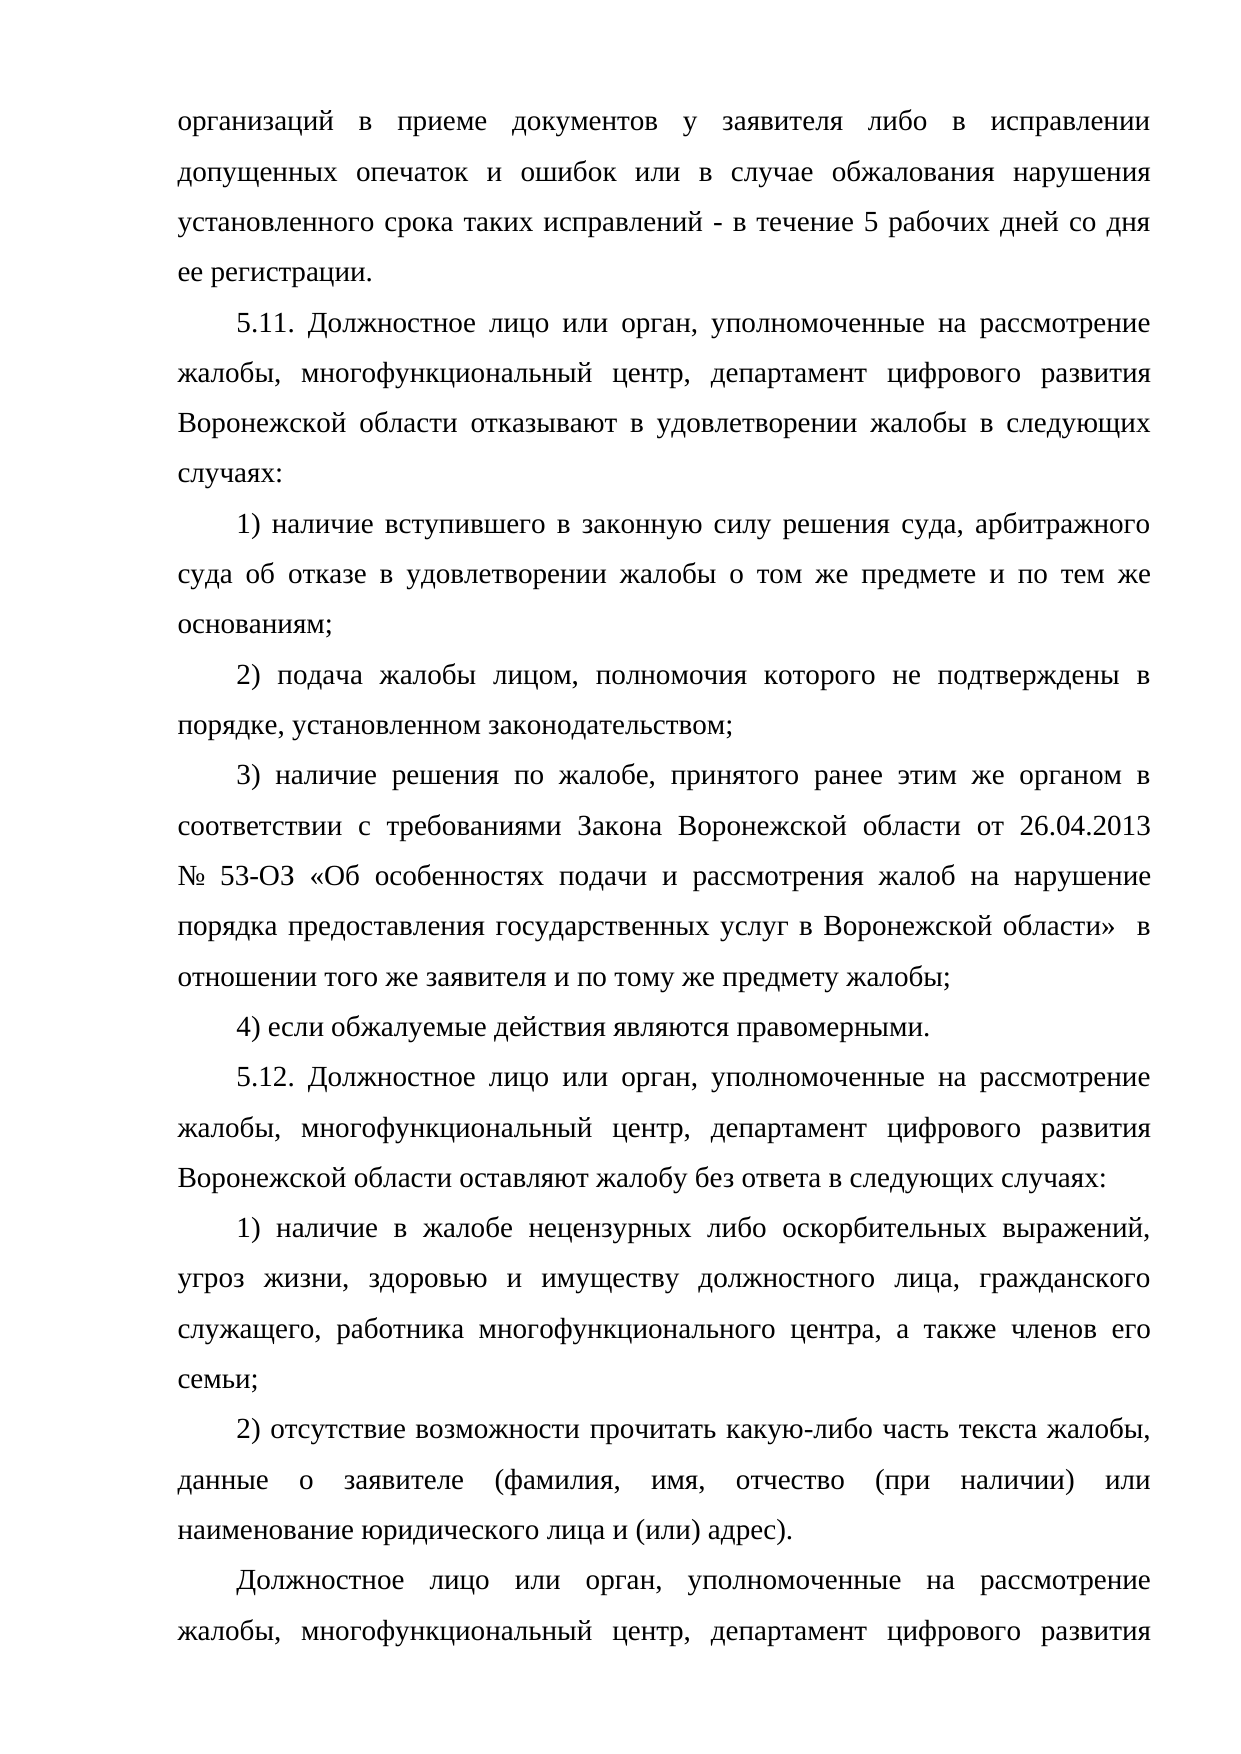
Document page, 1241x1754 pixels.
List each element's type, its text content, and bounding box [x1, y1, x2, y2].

text 5.12. Должностное лицо или орган, уполномоченные на рассмотрение жалобы, многофункциональный центр, департамент цифрового развития Воронежской области оставляют жалобу без ответа в следующих случаях: [177, 1059, 1152, 1193]
text 4) если обжалуемые действия являются правомерными. [177, 1009, 1152, 1043]
text 2) отсутствие возможности прочитать какую-либо часть текста жалобы, данные о заявителе (фамилия, имя, отчество (при наличии) или наименование юридического лица и (или) адрес). [177, 1412, 1152, 1546]
text 2) подача жалобы лицом, полномочия которого не подтверждены в порядке, установленном законодательством; [177, 657, 1152, 741]
text 1) наличие в жалобе нецензурных либо оскорбительных выражений, угроз жизни, здоровью и имуществу должностного лица, гражданского служащего, работника многофункционального центра, а также членов его семьи; [177, 1210, 1152, 1395]
text 3) наличие решения по жалобе, принятого ранее этим же органом в соответствии с требованиями Закона Воронежской области от 26.04.2013 № 53-ОЗ «Об особенностях подачи и рассмотрения жалоб на нарушение порядка предоставления государственных услуг в Воронежской области» в отношении того же заявителя и по тому же предмету жалобы; [177, 757, 1152, 992]
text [177, 103, 1152, 288]
text 1) наличие вступившего в законную силу решения суда, арбитражного суда об отказе в удовлетворении жалобы о том же предмете и по тем же основаниям; [177, 506, 1152, 640]
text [177, 1562, 1152, 1646]
text 5.11. Должностное лицо или орган, уполномоченные на рассмотрение жалобы, многофункциональный центр, департамент цифрового развития Воронежской области отказывают в удовлетворении жалобы в следующих случаях: [177, 305, 1152, 489]
